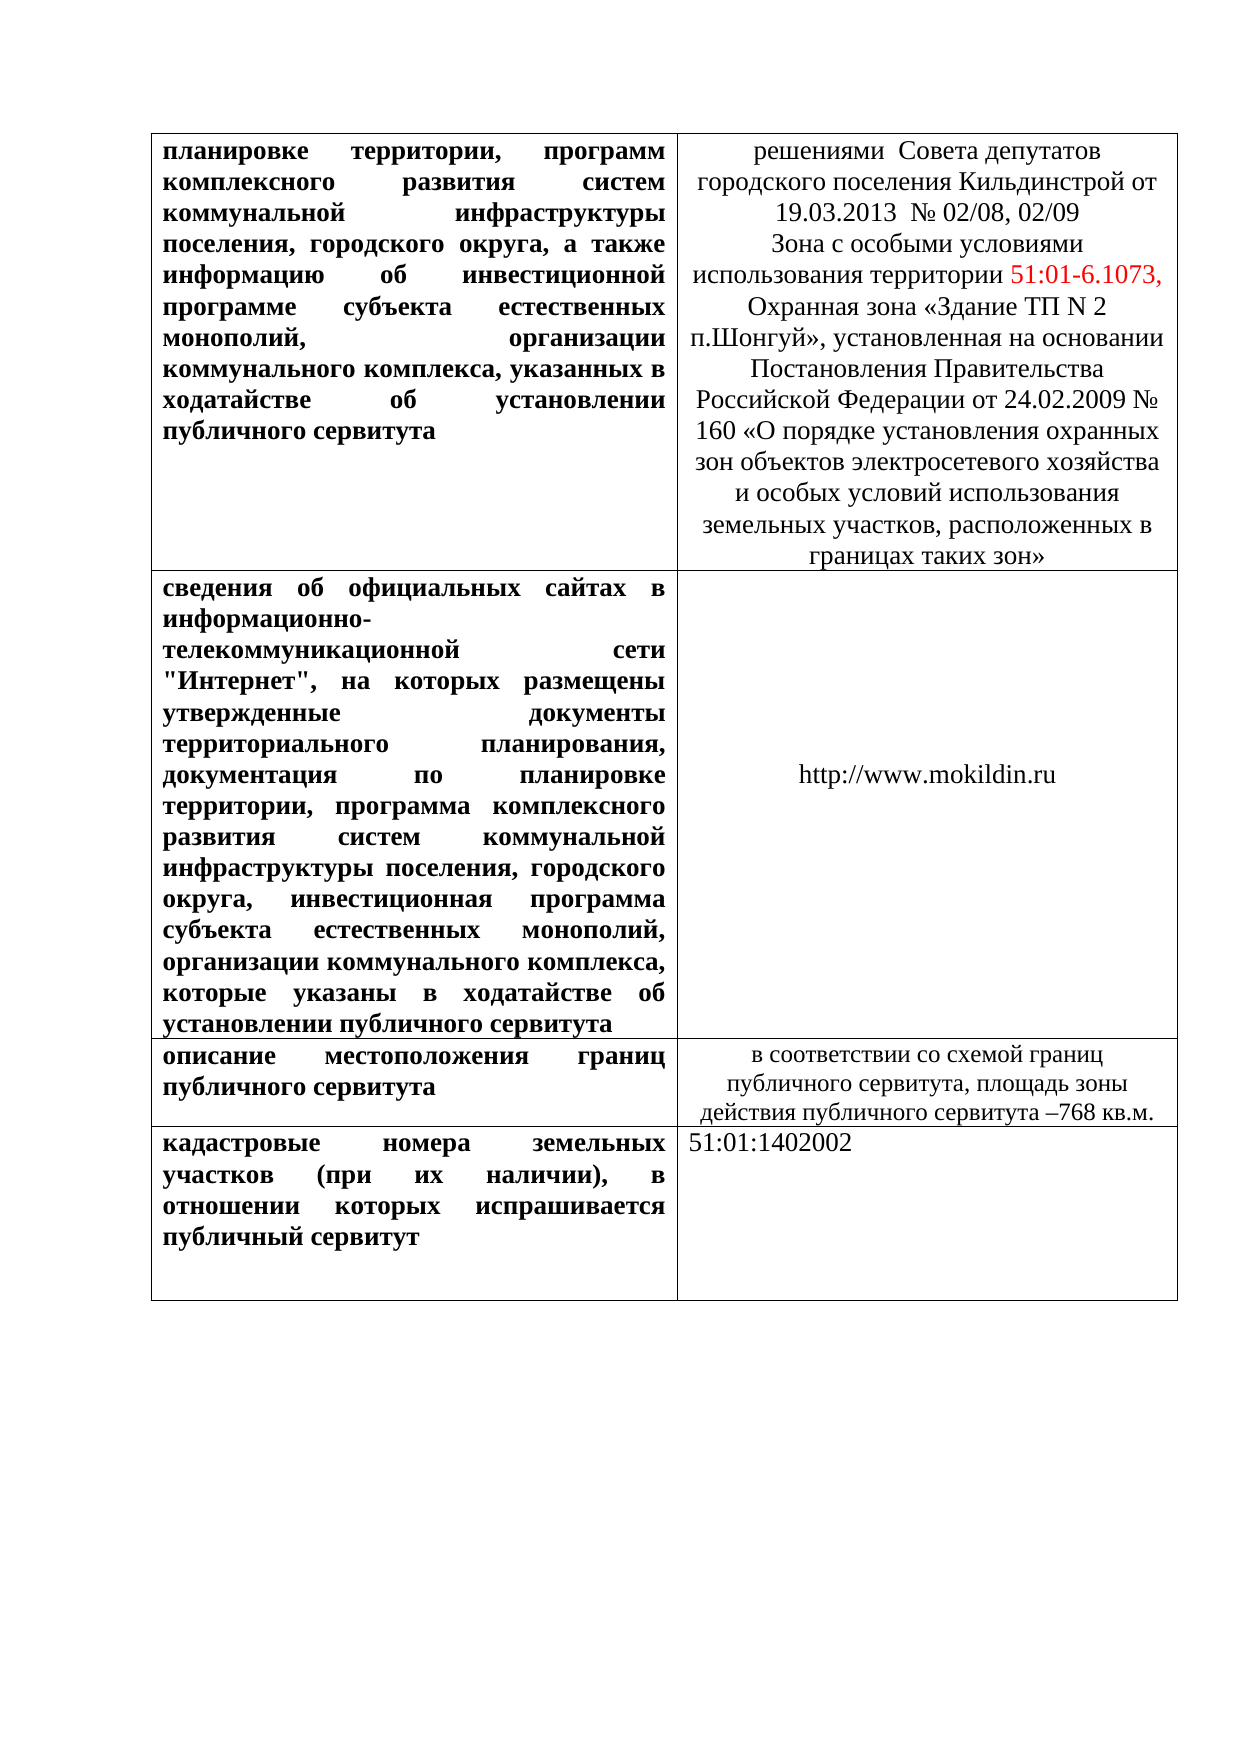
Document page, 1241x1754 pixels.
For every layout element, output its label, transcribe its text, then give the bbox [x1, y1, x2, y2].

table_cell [152, 134, 677, 570]
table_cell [678, 134, 1177, 570]
table_cell http://www.mokildin.ru [678, 571, 1177, 1038]
table_cell сведения об официальных сайтах в информационно-телекоммуникационной сети "Интернет", на которых размещены утвержденные документы территориального планирования, документация по планировке территории, программа комплексного развития систем коммунальной инфраструктуры поселения, городского округа, инвестиционная программа субъекта естественных монополий, организации коммунального комплекса, которые указаны в ходатайстве об установлении публичного сервитута [152, 571, 677, 1038]
table_cell кадастровые номера земельных участков (при их наличии), в отношении которых испрашивается публичный сервитут [152, 1127, 677, 1300]
table_cell в соответствии со схемой границ публичного сервитута, площадь зоны действия публичного сервитута –768 кв.м. [678, 1039, 1177, 1126]
table_cell 51:01:1402002 [678, 1127, 1177, 1300]
table_cell описание местоположения границ публичного сервитута [152, 1039, 677, 1126]
